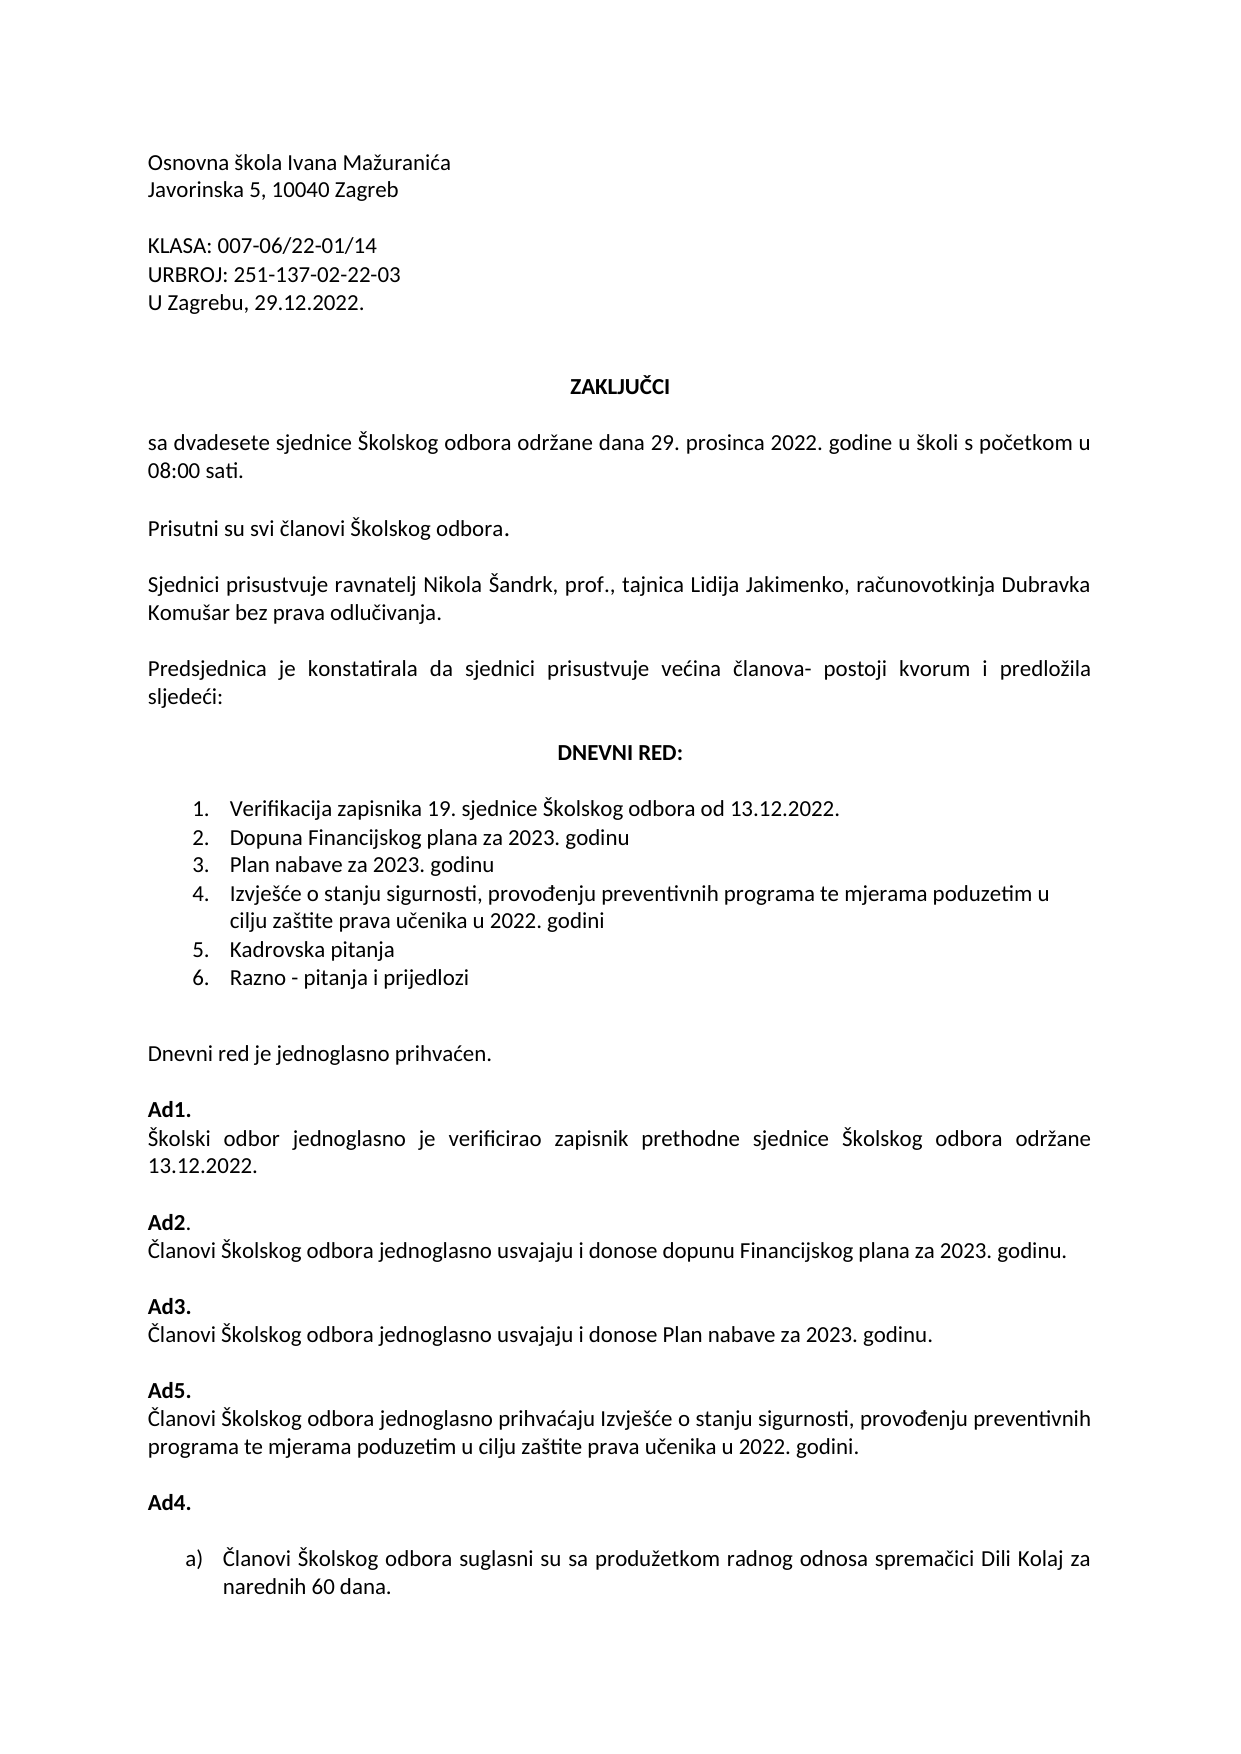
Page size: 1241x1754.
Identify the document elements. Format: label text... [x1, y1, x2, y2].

text Članovi Školskog odbora jednoglasno usvajaju i donose dopunu Financijskog plana za 2023. godinu. [148, 1236, 1093, 1264]
text URBROJ: 251-137-02-22-03 [148, 260, 1093, 288]
list Plan nabave za 2023. godinu [192, 851, 1093, 879]
list Dopuna Financijskog plana za 2023. godinu [192, 823, 1093, 851]
text Dnevni red je jednoglasno prihvaćen. [148, 1039, 1093, 1068]
text Javorinska 5, 10040 Zagreb [148, 176, 1093, 204]
text ZAKLJUČCI [148, 372, 1093, 400]
list Članovi Školskog odbora suglasni su sa produžetkom radnog odnosa spremačici Dili Kolaj za narednih 60 dana. [185, 1544, 1093, 1600]
text Ad1. [148, 1096, 1093, 1124]
text Ad3. [148, 1292, 1093, 1320]
text Članovi Školskog odbora jednoglasno prihvaćaju Izvješće o stanju sigurnosti, provođenju preventivnih programa te mjerama poduzetim u cilju zaštite prava učenika u 2022. godini. [148, 1404, 1093, 1460]
text Ad5. [148, 1376, 1093, 1404]
text Školski odbor jednoglasno je verificirao zapisnik prethodne sjednice Školskog odbora održane 13.12.2022. [148, 1124, 1093, 1180]
list Verifikacija zapisnika 19. sjednice Školskog odbora od 13.12.2022. [192, 794, 1093, 823]
list Razno - pitanja i prijedlozi [192, 963, 1093, 991]
text Članovi Školskog odbora jednoglasno usvajaju i donose Plan nabave za 2023. godinu. [148, 1320, 1093, 1348]
text Osnovna škola Ivana Mažuranića [148, 148, 1093, 176]
text Sjednici prisustvuje ravnatelj Nikola Šandrk, prof., tajnica Lidija Jakimenko, računovotkinja Dubravka Komušar bez prava odlučivanja. [148, 570, 1093, 626]
list Kadrovska pitanja [192, 935, 1093, 963]
text KLASA: 007-06/22-01/14 [148, 232, 1093, 260]
text Prisutni su svi članovi Školskog odbora. [148, 512, 1093, 542]
text Ad4. [148, 1488, 1093, 1516]
text Predsjednica je konstatirala da sjednici prisustvuje većina članova- postoji kvorum i predložila sljedeći: [148, 654, 1093, 711]
text DNEVNI RED: [148, 738, 1093, 767]
text Ad2. [148, 1208, 1093, 1236]
text U Zagrebu, 29.12.2022. [148, 288, 1093, 316]
list Izvješće o stanju sigurnosti, provođenju preventivnih programa te mjerama poduzetim u cilju zaštite prava učenika u 2022. godini [192, 879, 1093, 935]
text sa dvadesete sjednice Školskog odbora održane dana 29. prosinca 2022. godine u školi s početkom u 08:00 sati. [148, 428, 1093, 484]
